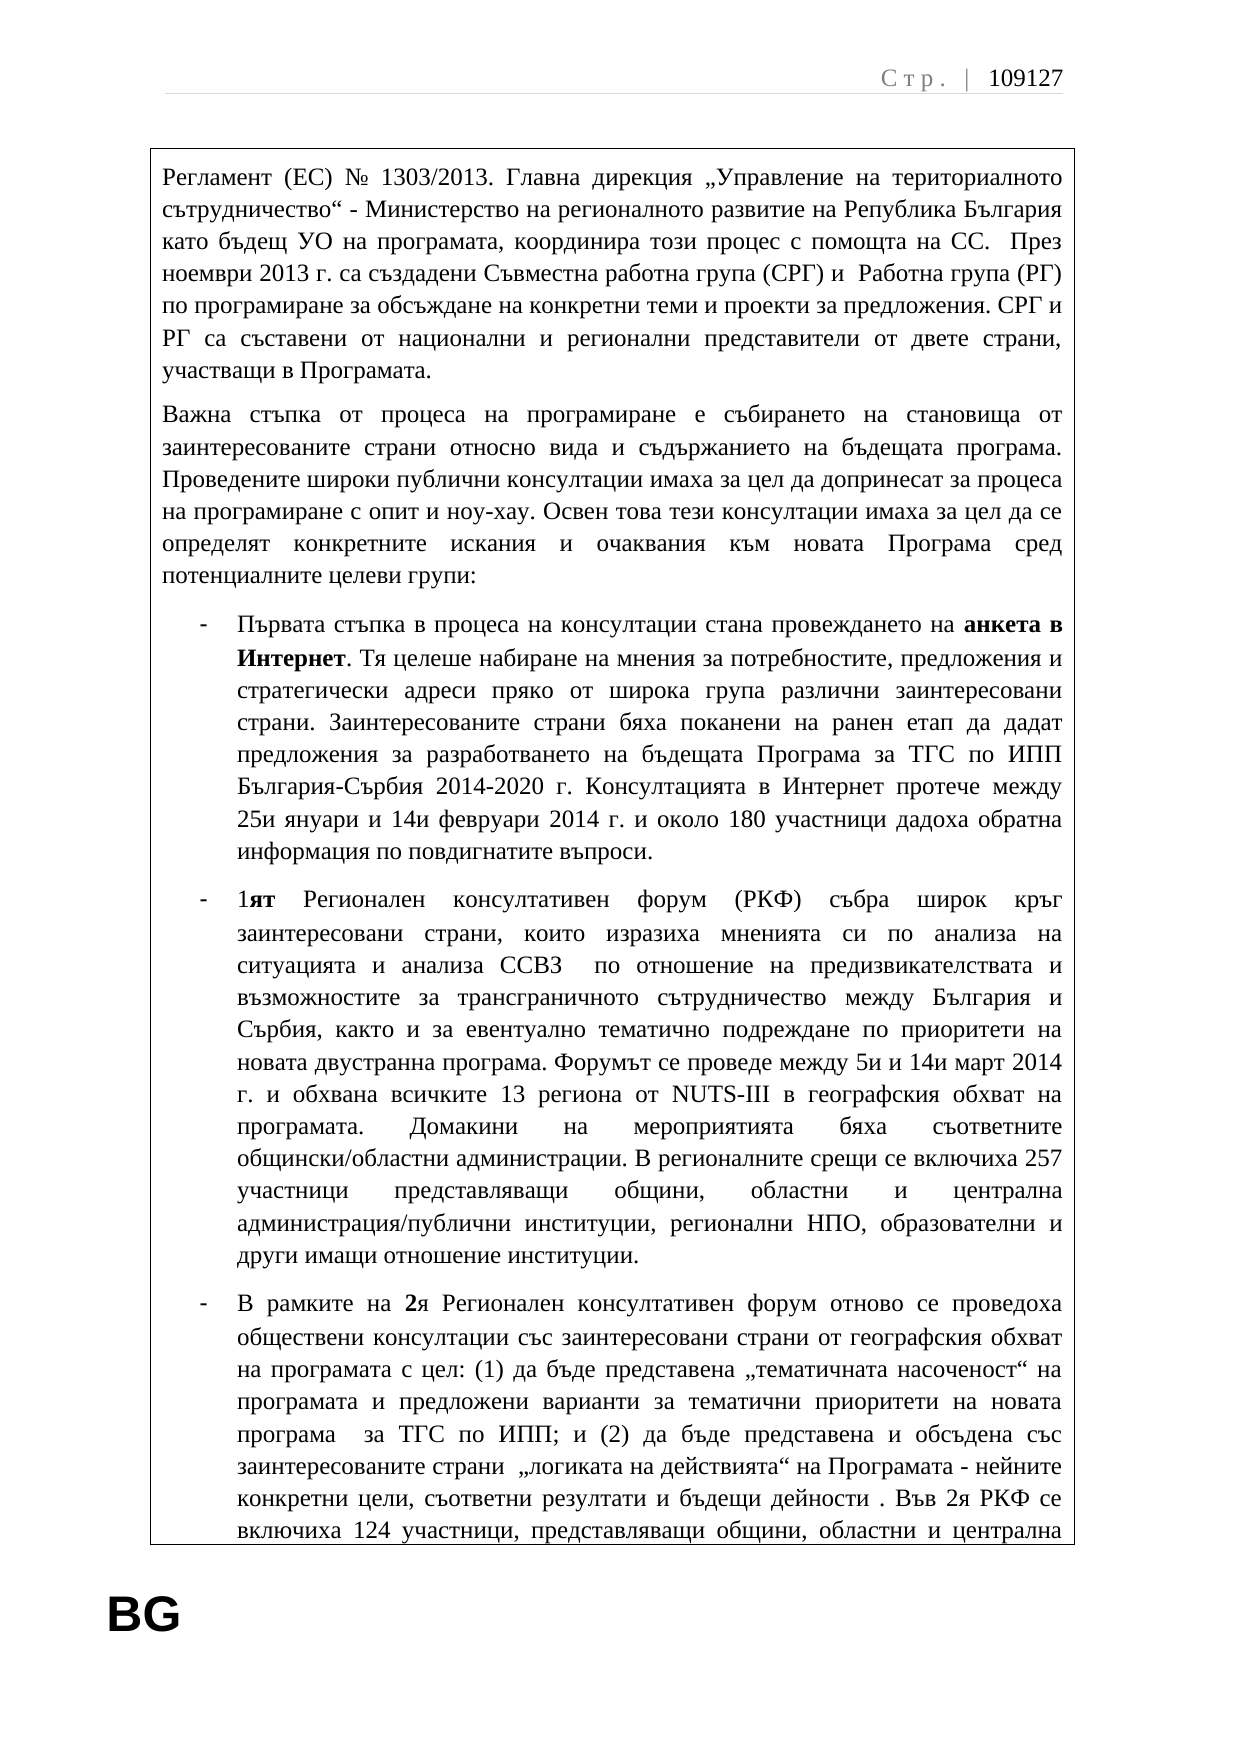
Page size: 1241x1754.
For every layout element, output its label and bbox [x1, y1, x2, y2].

table_header [151, 149, 1074, 1544]
